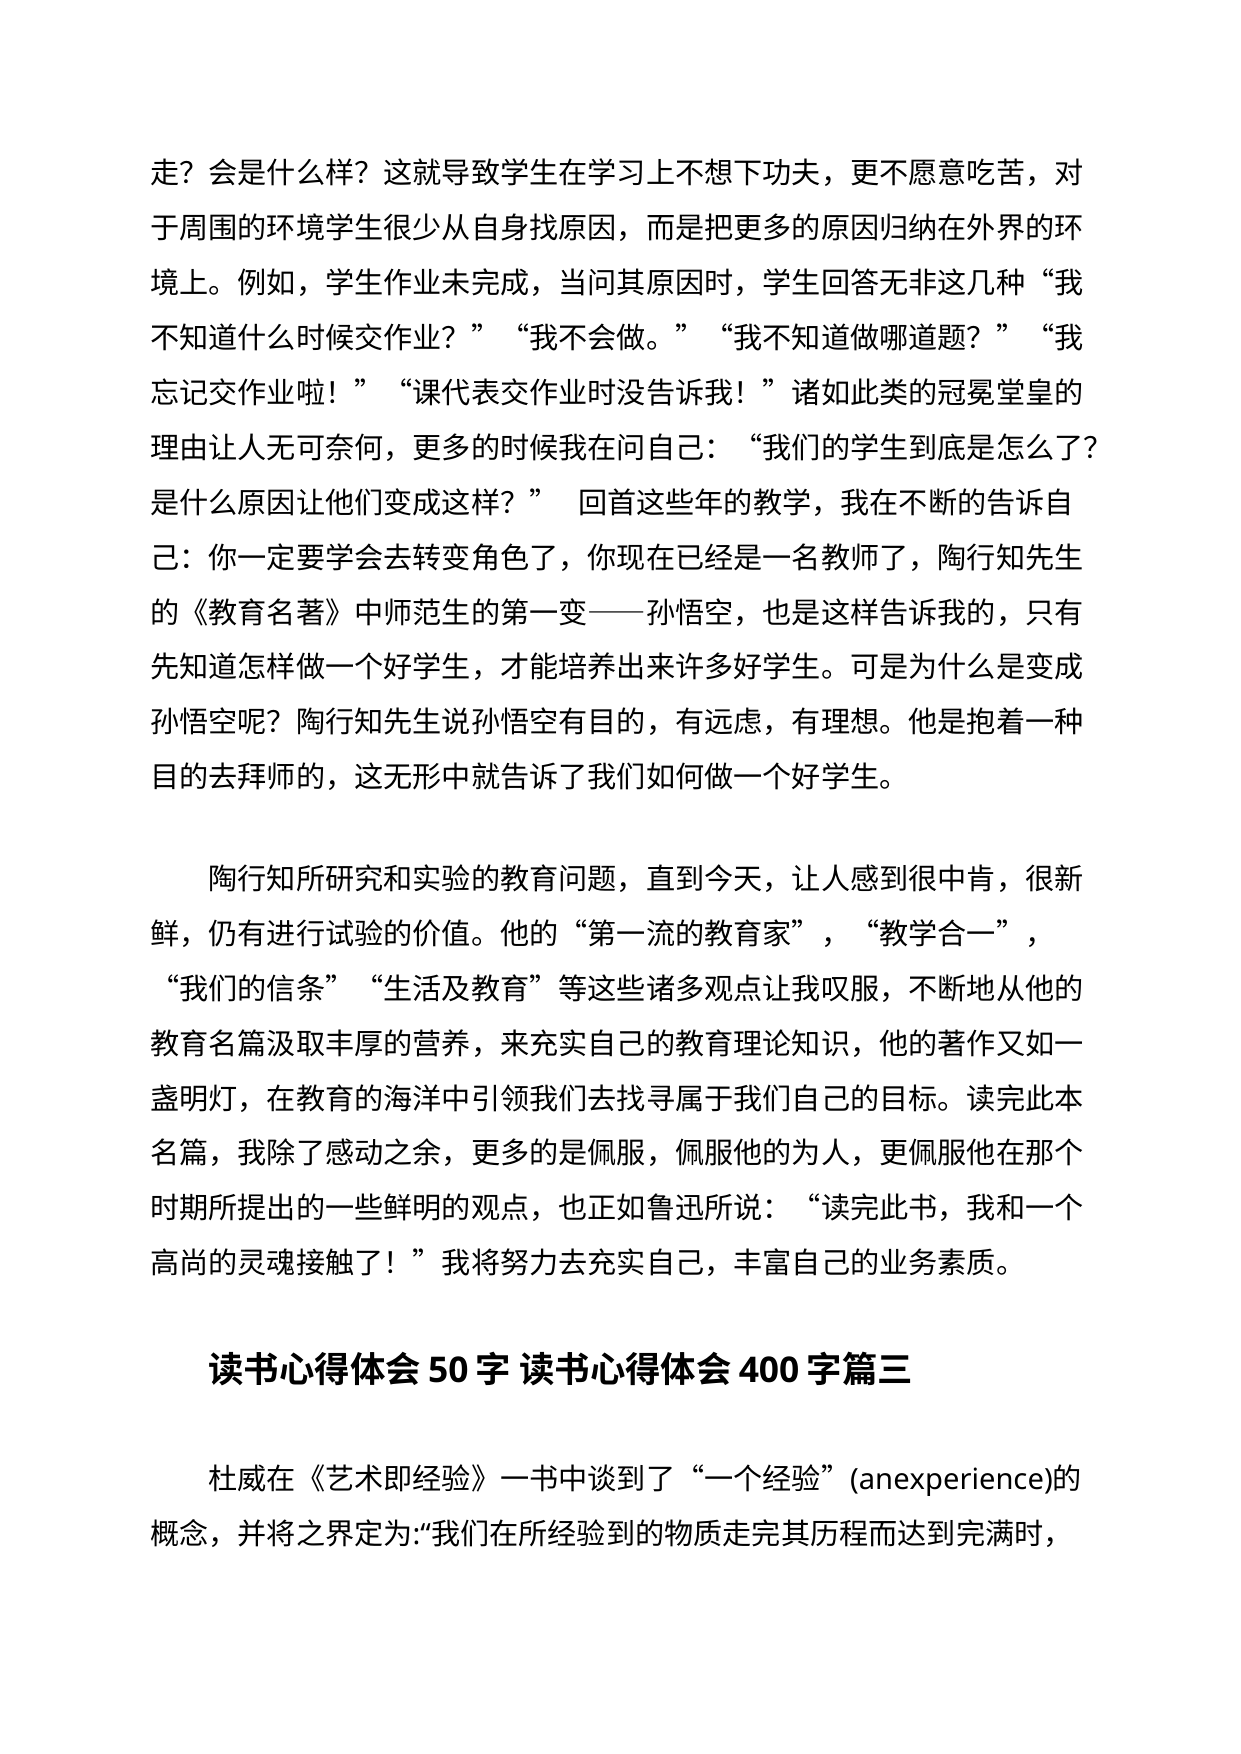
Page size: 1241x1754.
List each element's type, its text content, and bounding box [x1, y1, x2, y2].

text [150, 1455, 1090, 1553]
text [150, 150, 1090, 796]
text 陶行知所研究和实验的教育问题，直到今天，让人感到很中肯，很新鲜，仍有进行试验的价值。他的“第一流的教育家”，“教学合一”，“我们的信条”“生活及教育”等这些诸多观点让我叹服，不断地从他的教育名篇汲取丰厚的营养，来充实自己的教育理论知识，他的著作又如一盏明灯，在教育的海洋中引领我们去找寻属于我们自己的目标。读完此本名篇，我除了感动之余，更多的是佩服，佩服他的为人，更佩服他在那个时期所提出的一些鲜明的观点，也正如鲁迅所说：“读完此书，我和一个高尚的灵魂接触了！”我将努力去充实自己，丰富自己的业务素质。 [150, 856, 1090, 1282]
text 读书心得体会50字 读书心得体会400字篇三 [150, 1342, 1090, 1393]
